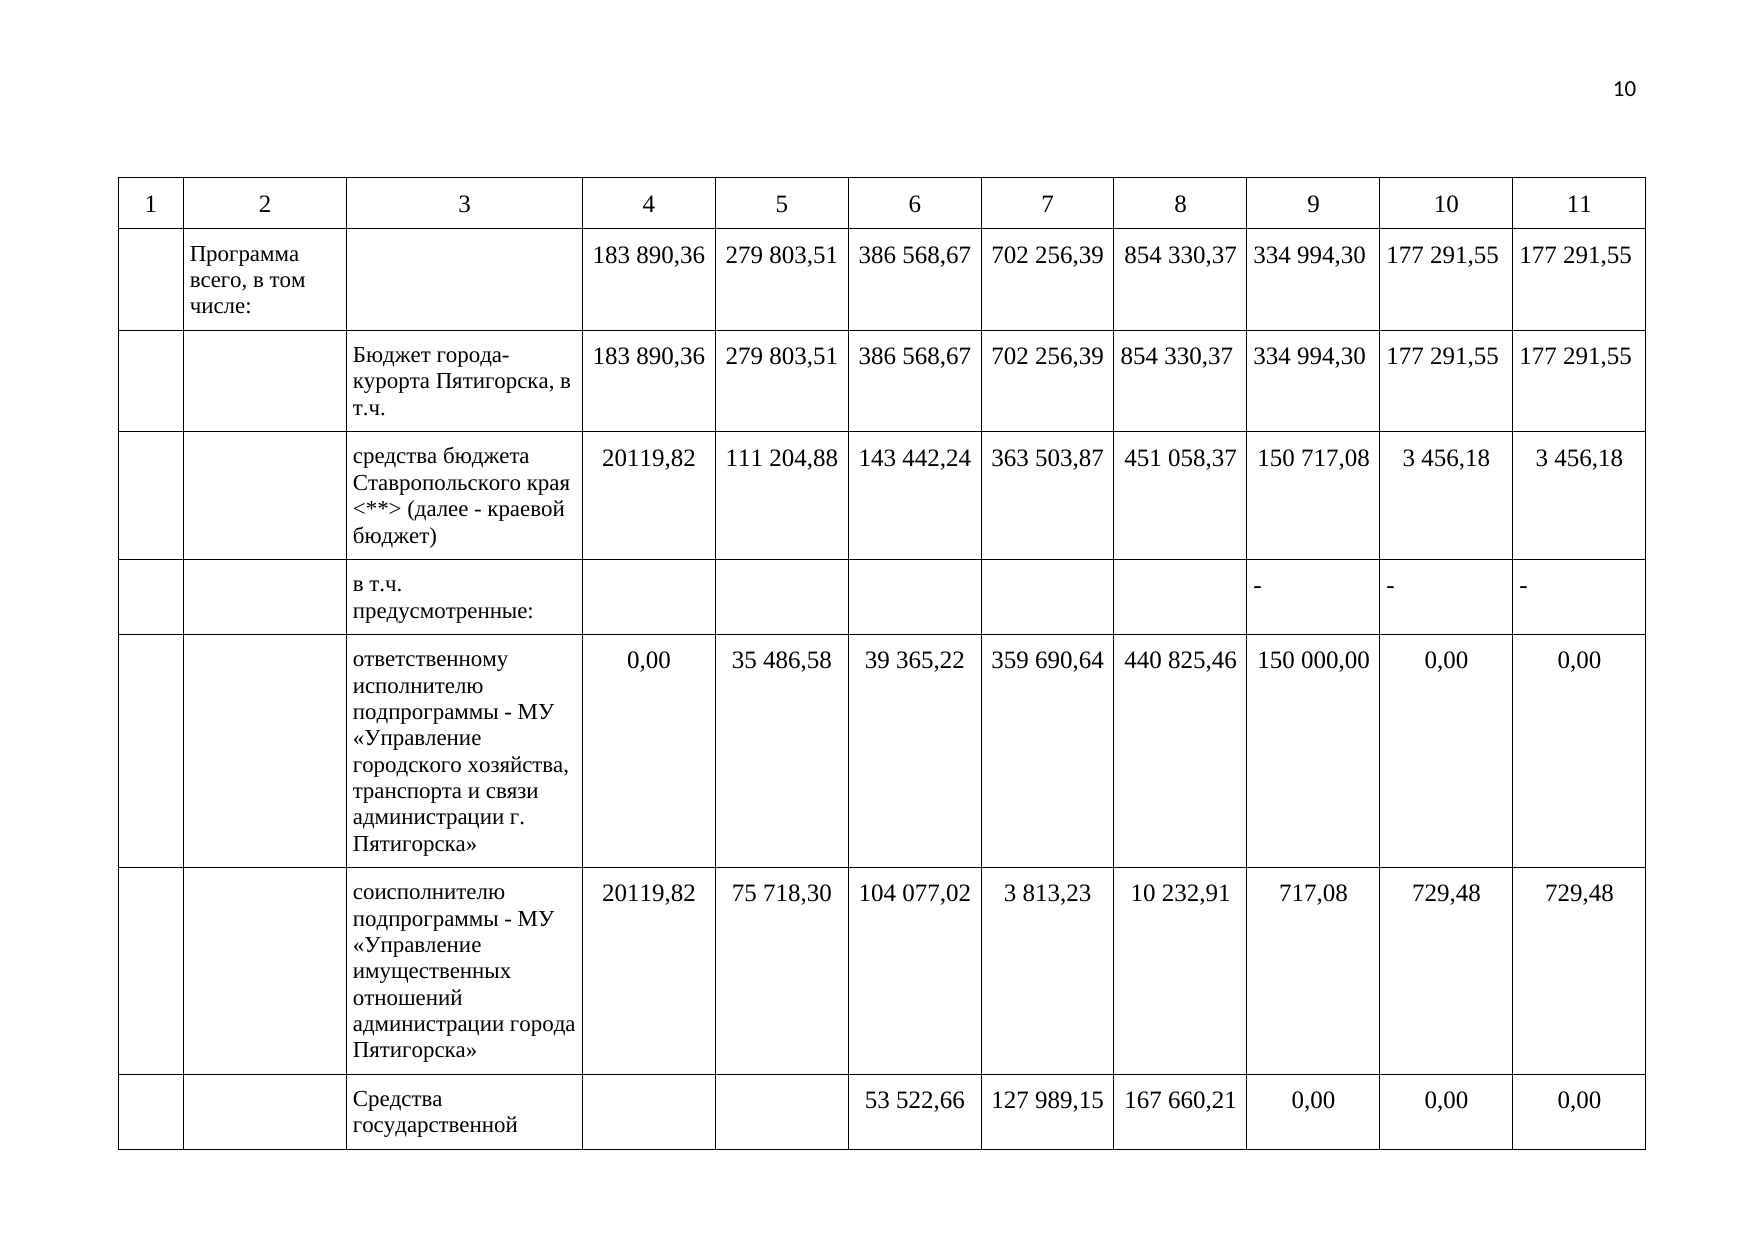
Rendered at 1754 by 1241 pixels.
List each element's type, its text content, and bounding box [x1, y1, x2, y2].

table_cell 177 291,55 [1380, 331, 1512, 431]
table_cell [184, 560, 346, 634]
table_cell 3 456,18 [1380, 432, 1512, 559]
table_cell 729,48 [1513, 868, 1645, 1073]
table_cell 729,48 [1380, 868, 1512, 1073]
table_cell 451 058,37 [1114, 432, 1246, 559]
table_cell 363 503,87 [982, 432, 1113, 559]
table_cell [184, 331, 346, 431]
table_cell Программа всего, в том числе: [184, 229, 346, 329]
table_cell 702 256,39 [982, 331, 1113, 431]
table_cell 177 291,55 [1380, 229, 1512, 329]
table_cell 0,00 [1513, 1075, 1645, 1149]
table_cell в т.ч. предусмотренные: [347, 560, 582, 634]
table_cell 143 442,24 [849, 432, 981, 559]
table_cell 111 204,88 [716, 432, 848, 559]
table_cell [716, 1075, 848, 1149]
table_cell 3 456,18 [1513, 432, 1645, 559]
table_cell 386 568,67 [849, 229, 981, 329]
table_cell [184, 868, 346, 1073]
table_cell 0,00 [583, 635, 715, 867]
table_cell 8 [1114, 178, 1246, 228]
table_cell 2 [184, 178, 346, 228]
table_cell [119, 229, 183, 329]
table_cell - [1247, 560, 1379, 634]
table_cell 167 660,21 [1114, 1075, 1246, 1149]
table_cell 20119,82 [583, 868, 715, 1073]
table_cell 4 [583, 178, 715, 228]
table_cell 702 256,39 [982, 229, 1113, 329]
table_cell 5 [716, 178, 848, 228]
table_cell 3 [347, 178, 582, 228]
table_cell 0,00 [1380, 635, 1512, 867]
table_cell 53 522,66 [849, 1075, 981, 1149]
table_cell [184, 1075, 346, 1149]
table_cell 35 486,58 [716, 635, 848, 867]
table_cell 7 [982, 178, 1113, 228]
table_cell [184, 432, 346, 559]
table_cell 854 330,37 [1114, 229, 1246, 329]
table_cell 279 803,51 [716, 229, 848, 329]
table_cell [583, 1075, 715, 1149]
table_cell ответственному исполнителю подпрограммы - МУ «Управление городского хозяйства, транспорта и связи администрации г. Пятигорска» [347, 635, 582, 867]
table_cell соисполнителю подпрограммы - МУ «Управление имущественных отношений администрации города Пятигорска» [347, 868, 582, 1073]
table_cell [347, 229, 582, 329]
table_cell 183 890,36 [583, 229, 715, 329]
table_cell 10 [1380, 178, 1512, 228]
table_cell 11 [1513, 178, 1645, 228]
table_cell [347, 1075, 582, 1149]
table_cell 3 813,23 [982, 868, 1113, 1073]
table_cell [119, 1075, 183, 1149]
table_cell 334 994,30 [1247, 229, 1379, 329]
table_cell 177 291,55 [1513, 331, 1645, 431]
table_cell [849, 560, 981, 634]
table_cell 20119,82 [583, 432, 715, 559]
table_cell 359 690,64 [982, 635, 1113, 867]
table_cell - [1513, 560, 1645, 634]
table_cell [119, 560, 183, 634]
table_cell Бюджет города-курорта Пятигорска, в т.ч. [347, 331, 582, 431]
table_cell [184, 635, 346, 867]
table_cell 177 291,55 [1513, 229, 1645, 329]
table_cell 10 232,91 [1114, 868, 1246, 1073]
table_cell 0,00 [1380, 1075, 1512, 1149]
table_cell [716, 560, 848, 634]
table_cell [119, 868, 183, 1073]
table_cell 183 890,36 [583, 331, 715, 431]
table_cell [583, 560, 715, 634]
table_cell 150 000,00 [1247, 635, 1379, 867]
table_cell 386 568,67 [849, 331, 981, 431]
table_cell 150 717,08 [1247, 432, 1379, 559]
table_cell 0,00 [1247, 1075, 1379, 1149]
table_cell 1 [119, 178, 183, 228]
table_cell 104 077,02 [849, 868, 981, 1073]
table_cell средства бюджета Ставропольского края <**> (далее - краевой бюджет) [347, 432, 582, 559]
table_cell 75 718,30 [716, 868, 848, 1073]
table_cell 9 [1247, 178, 1379, 228]
table_cell [119, 331, 183, 431]
table_cell [982, 560, 1113, 634]
table_cell 0,00 [1513, 635, 1645, 867]
table_cell 279 803,51 [716, 331, 848, 431]
table_cell 440 825,46 [1114, 635, 1246, 867]
table_cell [119, 432, 183, 559]
table_cell 854 330,37 [1114, 331, 1246, 431]
table_cell 39 365,22 [849, 635, 981, 867]
table_cell - [1380, 560, 1512, 634]
table_cell [119, 635, 183, 867]
table_cell 127 989,15 [982, 1075, 1113, 1149]
table_cell 334 994,30 [1247, 331, 1379, 431]
table_cell [1114, 560, 1246, 634]
table_cell 717,08 [1247, 868, 1379, 1073]
table_cell 6 [849, 178, 981, 228]
